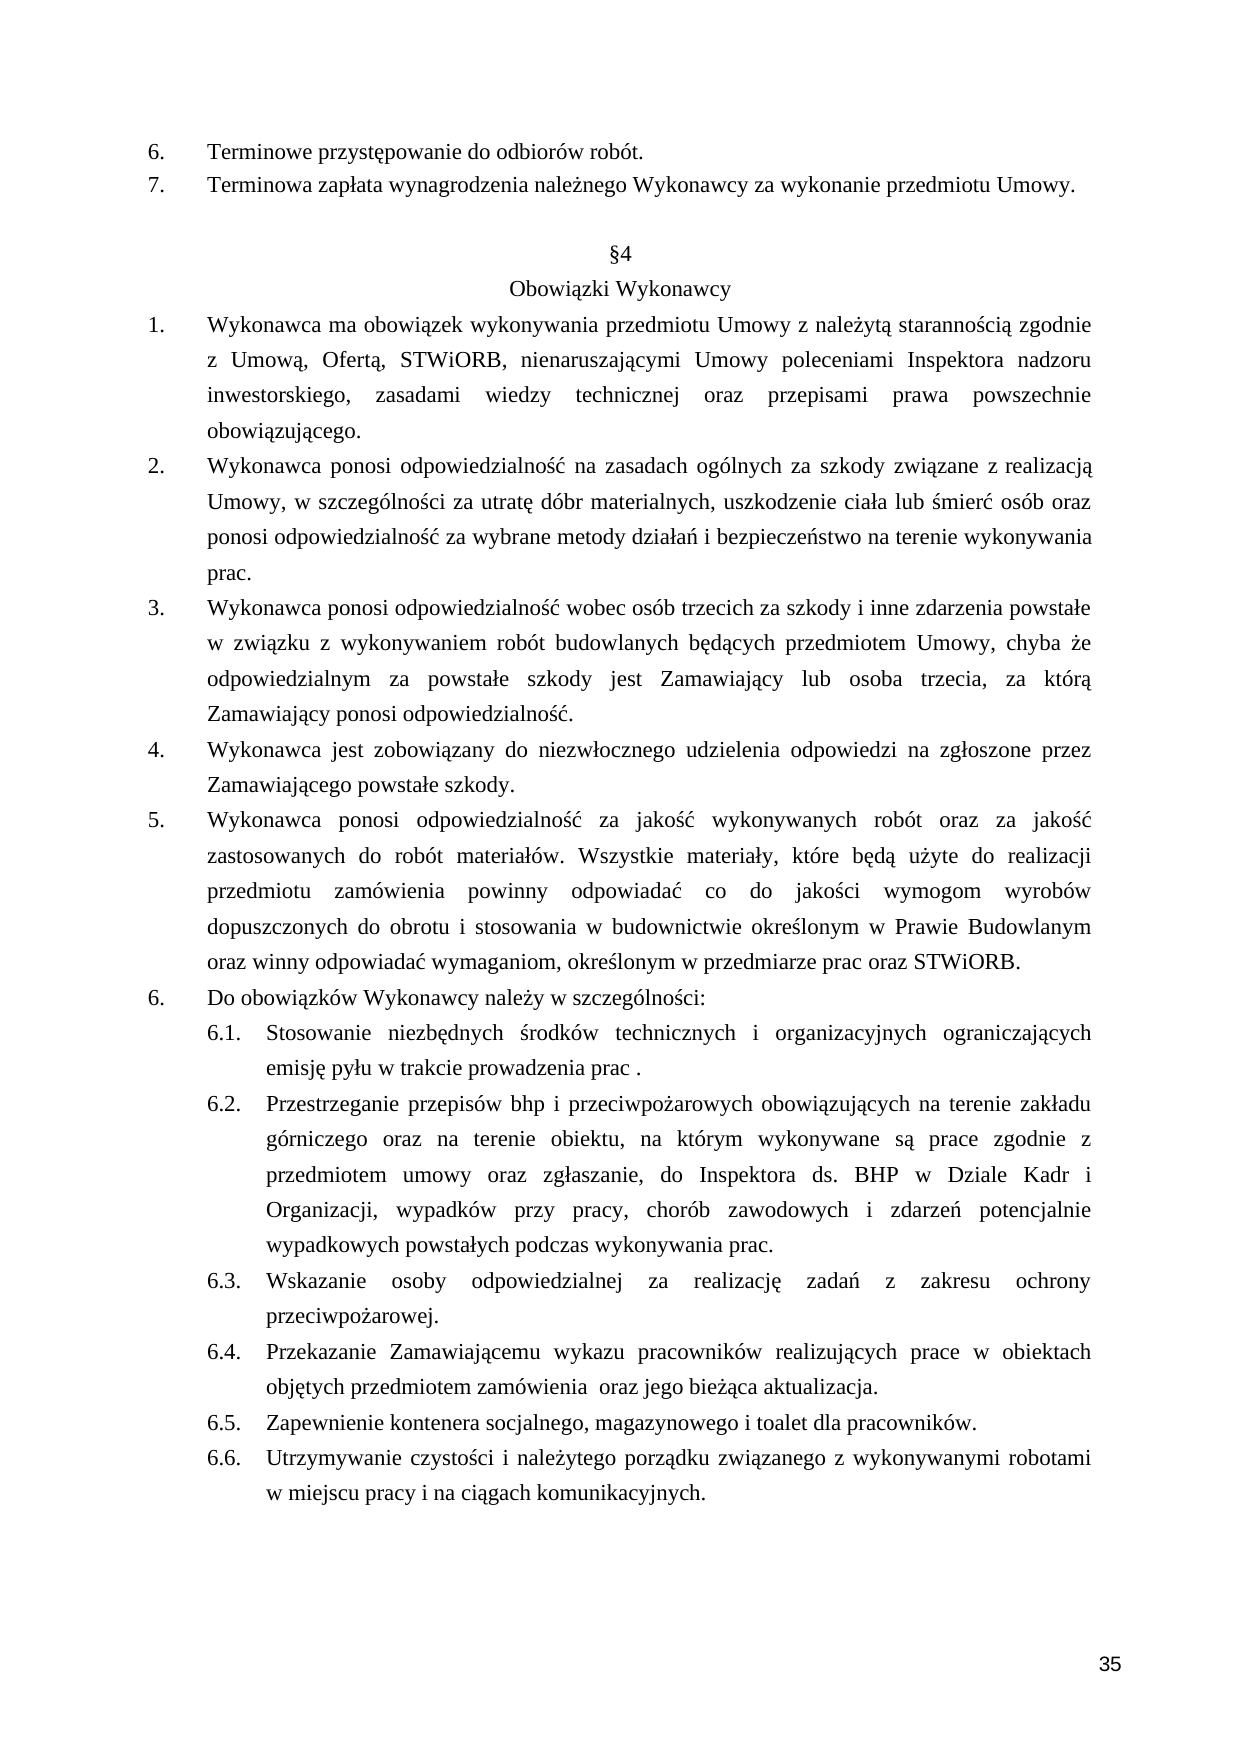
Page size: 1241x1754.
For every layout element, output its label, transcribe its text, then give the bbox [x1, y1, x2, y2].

list Terminowa zapłata wynagrodzenia należnego Wykonawcy za wykonanie przedmiotu Umowy. [148, 166, 1092, 199]
list Stosowanie niezbędnych środków technicznych i organizacyjnych ograniczających emisję pyłu w trakcie prowadzenia prac . [207, 1012, 1092, 1083]
text §4 [148, 233, 1092, 268]
list Przekazanie Zamawiającemu wykazu pracowników realizujących prace w obiektach objętych przedmiotem zamówienia oraz jego bieżąca aktualizacja. [207, 1331, 1092, 1402]
list Wykonawca ma obowiązek wykonywania przedmiotu Umowy z należytą starannością zgodnie z Umową, Ofertą, STWiORB, nienaruszającymi Umowy poleceniami Inspektora nadzoru inwestorskiego, zasadami wiedzy technicznej oraz przepisami prawa powszechnie obowiązującego. [148, 304, 1092, 445]
list Terminowe przystępowanie do odbiorów robót. [148, 133, 1092, 166]
list Do obowiązków Wykonawcy należy w szczególności: [148, 977, 1092, 1012]
list Wykonawca ponosi odpowiedzialność wobec osób trzecich za szkody i inne zdarzenia powstałe w związku z wykonywaniem robót budowlanych będących przedmiotem Umowy, chyba że odpowiedzialnym za powstałe szkody jest Zamawiający lub osoba trzecia, za którą Zamawiający ponosi odpowiedzialność. [148, 587, 1092, 729]
list Zapewnienie kontenera socjalnego, magazynowego i toalet dla pracowników. [207, 1402, 1092, 1437]
list Wykonawca jest zobowiązany do niezwłocznego udzielenia odpowiedzi na zgłoszone przez Zamawiającego powstałe szkody. [148, 729, 1092, 799]
list Wykonawca ponosi odpowiedzialność za jakość wykonywanych robót oraz za jakość zastosowanych do robót materiałów. Wszystkie materiały, które będą użyte do realizacji przedmiotu zamówienia powinny odpowiadać co do jakości wymogom wyrobów dopuszczonych do obrotu i stosowania w budownictwie określonym w Prawie Budowlanym oraz winny odpowiadać wymaganiom, określonym w przedmiarze prac oraz STWiORB. [148, 799, 1092, 977]
list Przestrzeganie przepisów bhp i przeciwpożarowych obowiązujących na terenie zakładu górniczego oraz na terenie obiektu, na którym wykonywane są prace zgodnie z przedmiotem umowy oraz zgłaszanie, do Inspektora ds. BHP w Dziale Kadr i Organizacji, wypadków przy pracy, chorób zawodowych i zdarzeń potencjalnie wypadkowych powstałych podczas wykonywania prac. [207, 1083, 1092, 1260]
list Utrzymywanie czystości i należytego porządku związanego z wykonywanymi robotami w miejscu pracy i na ciągach komunikacyjnych. [207, 1437, 1092, 1508]
list Wykonawca ponosi odpowiedzialność na zasadach ogólnych za szkody związane z realizacją Umowy, w szczególności za utratę dóbr materialnych, uszkodzenie ciała lub śmierć osób oraz ponosi odpowiedzialność za wybrane metody działań i bezpieczeństwo na terenie wykonywania prac. [148, 445, 1092, 587]
list Wskazanie osoby odpowiedzialnej za realizację zadań z zakresu ochrony przeciwpożarowej. [207, 1260, 1092, 1331]
text Obowiązki Wykonawcy [148, 268, 1092, 304]
